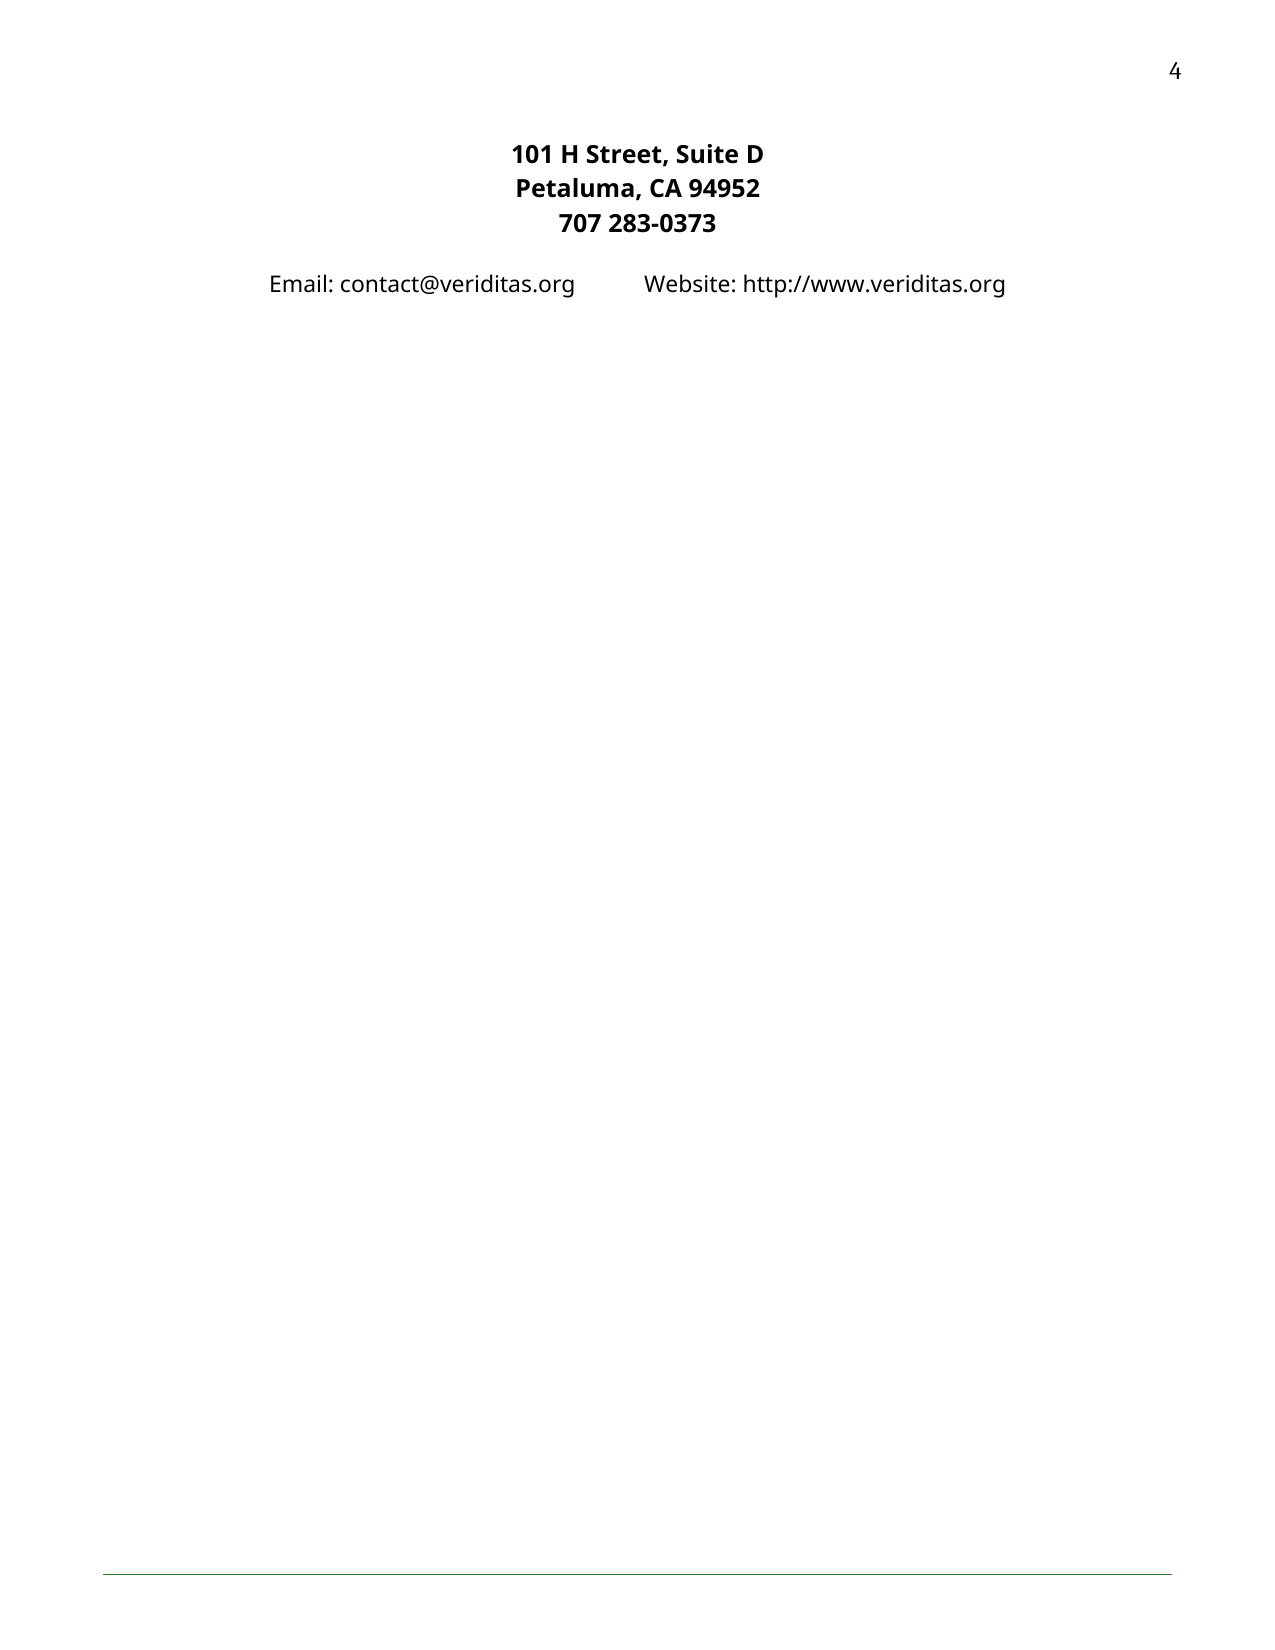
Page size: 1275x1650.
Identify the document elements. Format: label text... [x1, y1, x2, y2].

text Petaluma, CA 94952 [103, 171, 1172, 205]
text Email: contact@veriditas.org Website: http://www.veriditas.org [103, 268, 1172, 299]
text 707 283-0373 [103, 205, 1172, 268]
text 101 H Street, Suite D [103, 137, 1172, 171]
